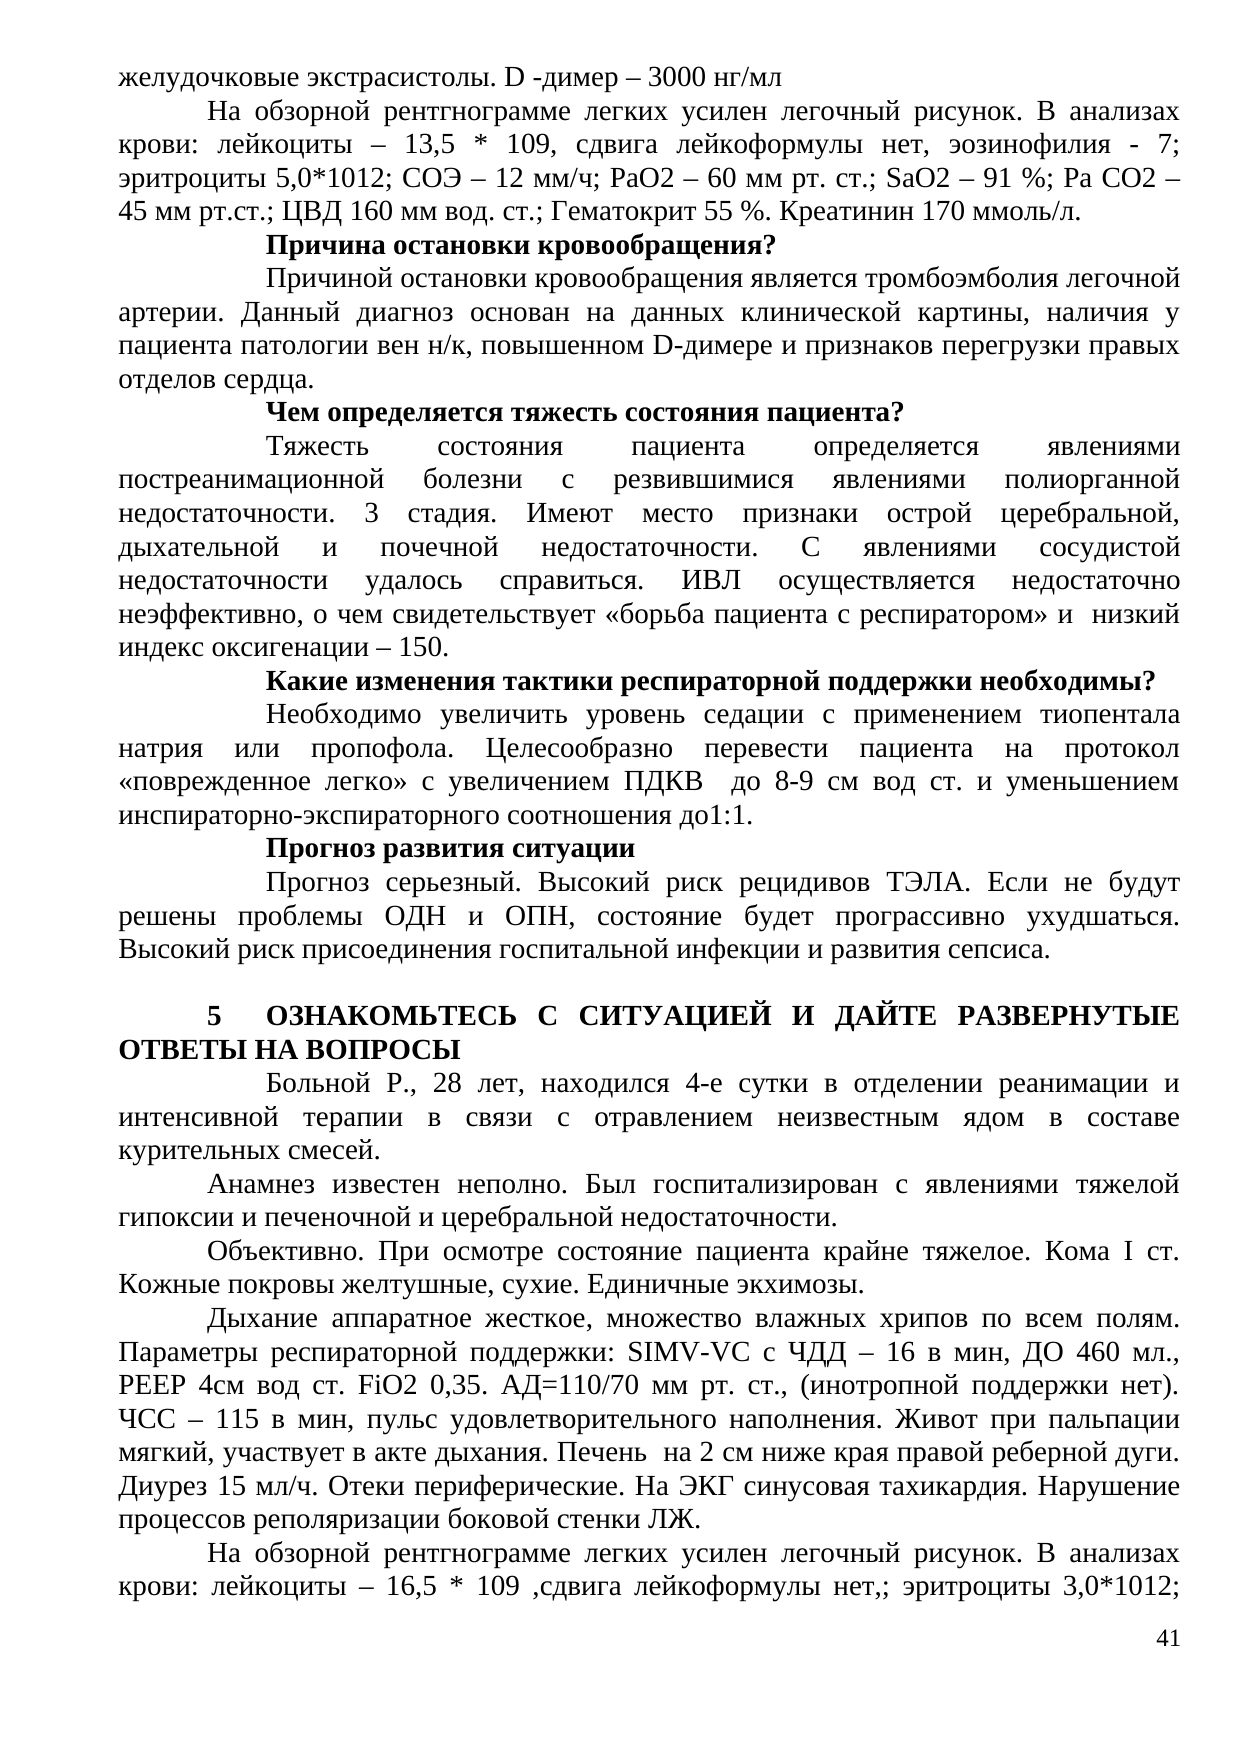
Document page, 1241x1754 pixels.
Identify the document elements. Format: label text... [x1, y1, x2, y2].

text Прогноз развития ситуации [118, 831, 1181, 864]
text На обзорной рентгнограмме легких усилен легочный рисунок. В анализах крови: лейкоциты – 13,5 * 109, сдвига лейкоформулы нет, эозинофилия - 7; эритроциты 5,0*1012; СОЭ – 12 мм/ч; РаО2 – 60 мм рт. ст.; SaО2 – 91 %; Ра СО2 – 45 мм рт.ст.; ЦВД 160 мм вод. ст.; Гематокрит 55 %. Креатинин 170 ммоль/л. [118, 93, 1181, 227]
text Анамнез известен неполно. Был госпитализирован с явлениями тяжелой гипоксии и печеночной и церебральной недостаточности. [118, 1166, 1181, 1233]
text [118, 59, 1181, 93]
text Дыхание аппаратное жесткое, множество влажных хрипов по всем полям. Параметры респираторной поддержки: SIMV-VС с ЧДД – 16 в мин, ДО 460 мл., РЕЕР 4см вод ст. FiO2 0,35. АД=110/70 мм рт. ст., (инотропной поддержки нет). ЧСС – 115 в мин, пульс удовлетворительного наполнения. Живот при пальпации мягкий, участвует в акте дыхания. Печень на 2 см ниже края правой реберной дуги. Диурез 15 мл/ч. Отеки периферические. На ЭКГ синусовая тахикардия. Нарушение процессов реполяризации боковой стенки ЛЖ. [118, 1300, 1181, 1535]
text Причиной остановки кровообращения является тромбоэмболия легочной артерии. Данный диагноз основан на данных клинической картины, наличия у пациента патологии вен н/к, повышенном D-димере и признаков перегрузки правых отделов сердца. [118, 260, 1181, 394]
text Чем определяется тяжесть состояния пациента? [118, 394, 1181, 428]
text Причина остановки кровообращения? [118, 227, 1181, 260]
text Необходимо увеличить уровень седации с применением тиопентала натрия или пропофола. Целесообразно перевести пациента на протокол «поврежденное легко» с увеличением ПДКВ до 8-9 см вод ст. и уменьшением инспираторно-экспираторного соотношения до1:1. [118, 696, 1181, 831]
text 5 ОЗНАКОМЬТЕСЬ С СИТУАЦИЕЙ И ДАЙТЕ РАЗВЕРНУТЫЕ ОТВЕТЫ НА ВОПРОСЫ [118, 998, 1181, 1065]
text Тяжесть состояния пациента определяется явлениями постреанимационной болезни с резвившимися явлениями полиорганной недостаточности. 3 стадия. Имеют место признаки острой церебральной, дыхательной и почечной недостаточности. С явлениями сосудистой недостаточности удалось справиться. ИВЛ осуществляется недостаточно неэффективно, о чем свидетельствует «борьба пациента с респиратором» и низкий индекс оксигенации – 150. [118, 428, 1181, 663]
text Прогноз серьезный. Высокий риск рецидивов ТЭЛА. Если не будут решены проблемы ОДН и ОПН, состояние будет програссивно ухудшаться. Высокий риск присоединения госпитальной инфекции и развития сепсиса. [118, 864, 1181, 965]
text Больной Р., 28 лет, находился 4-е сутки в отделении реанимации и интенсивной терапии в связи с отравлением неизвестным ядом в составе курительных смесей. [118, 1065, 1181, 1166]
text Объективно. При осмотре состояние пациента крайне тяжелое. Кома I cт. Кожные покровы желтушные, сухие. Единичные экхимозы. [118, 1233, 1181, 1300]
text Какие изменения тактики респираторной поддержки необходимы? [118, 663, 1181, 696]
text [118, 1535, 1181, 1602]
